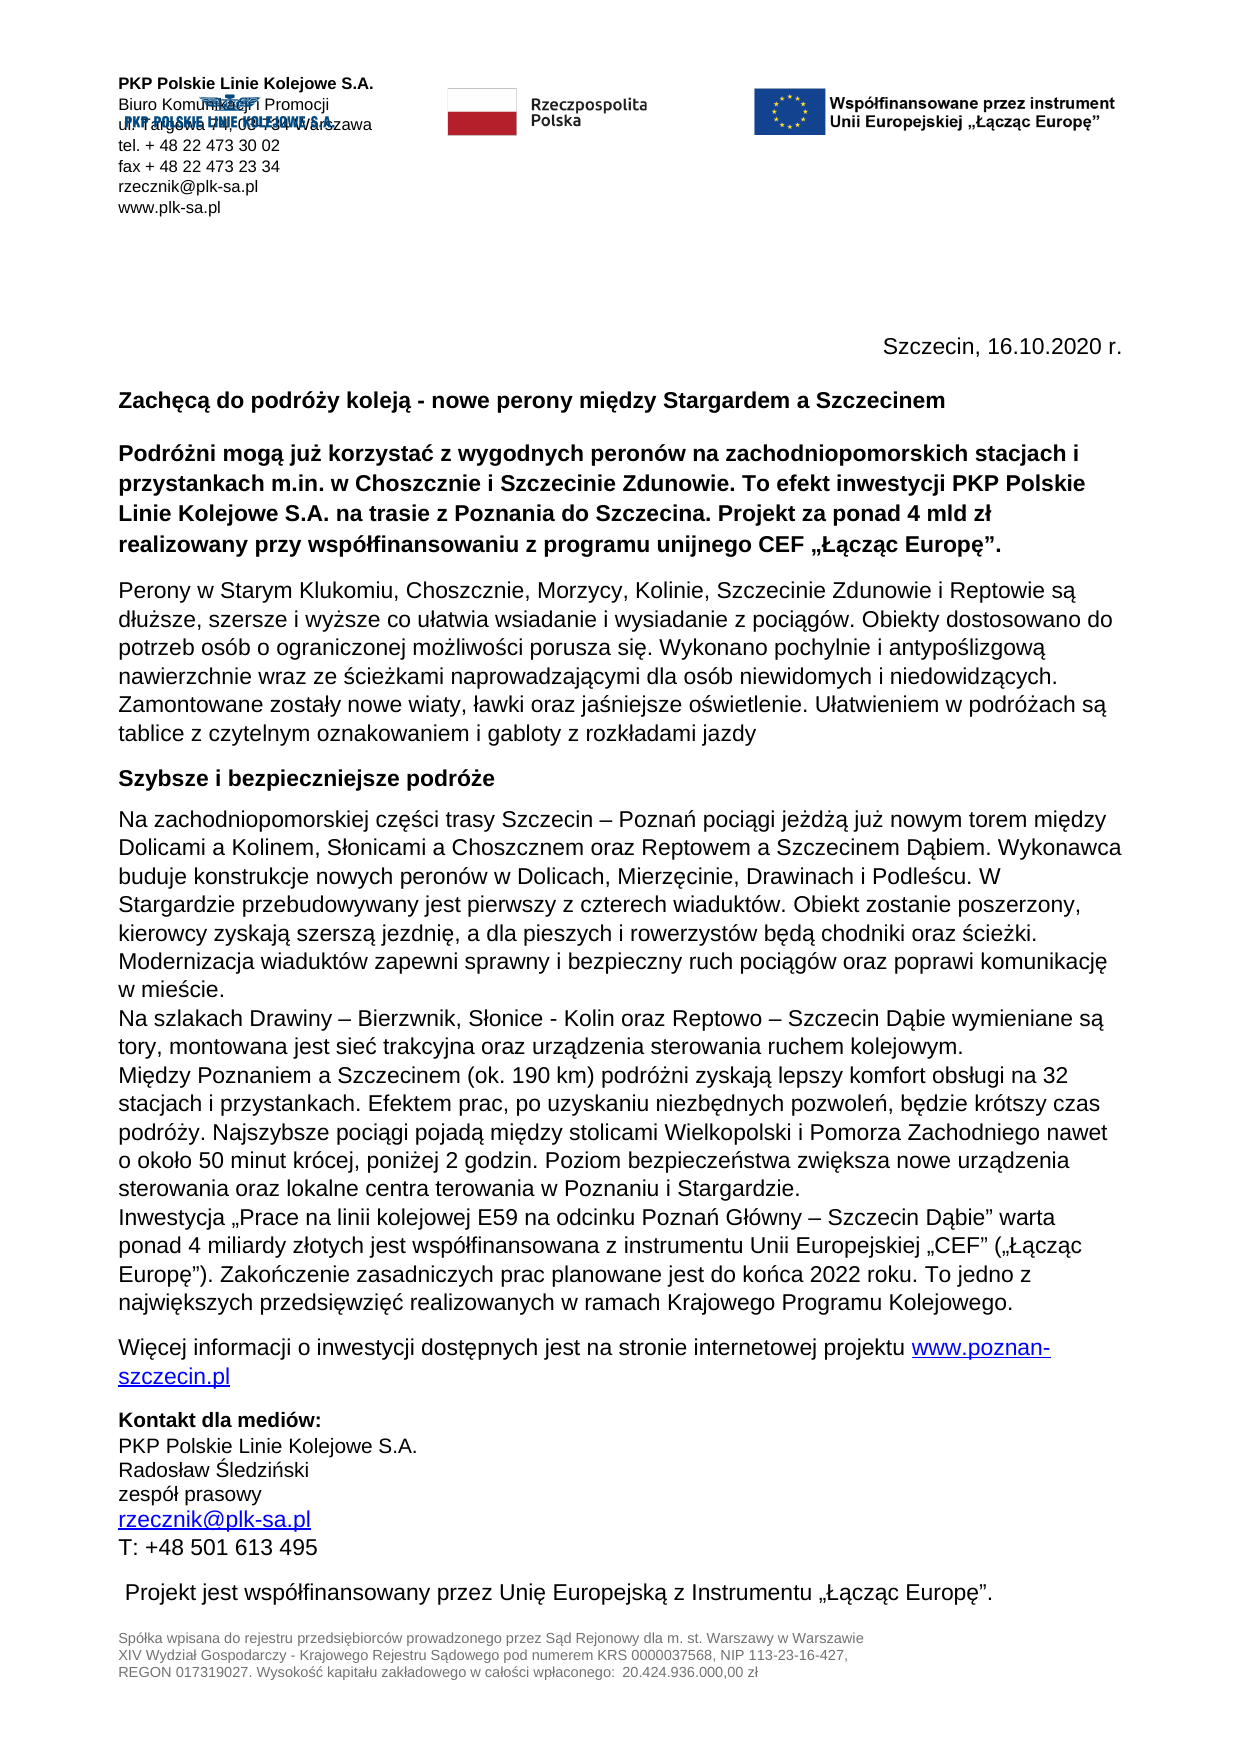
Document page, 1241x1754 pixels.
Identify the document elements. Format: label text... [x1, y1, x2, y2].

text Kontakt dla mediów: [118, 1408, 1122, 1432]
picture [118, 73, 1119, 153]
text Podróżni mogą już korzystać z wygodnych peronów na zachodniopomorskich stacjach i przystankach m.in. w Choszcznie i Szczecinie Zdunowie. To efekt inwestycji PKP Polskie Linie Kolejowe S.A. na trasie z Poznania do Szczecina. Projekt za ponad 4 mld zł realizowany przy współfinansowaniu z programu unijnego CEF „Łącząc Europę”. [118, 440, 1122, 557]
text Perony w Starym Klukomiu, Choszcznie, Morzycy, Kolinie, Szczecinie Zdunowie i Reptowie są dłuższe, szersze i wyższe co ułatwia wsiadanie i wysiadanie z pociągów. Obiekty dostosowano do potrzeb osób o ograniczonej możliwości porusza się. Wykonano pochylnie i antypoślizgową nawierzchnie wraz ze ścieżkami naprowadzającymi dla osób niewidomych i niedowidzących. Zamontowane zostały nowe wiaty, ławki oraz jaśniejsze oświetlenie. Ułatwieniem w podróżach są tablice z czytelnym oznakowaniem i gabloty z rozkładami jazdy [118, 577, 1122, 746]
text zespół prasowy [118, 1482, 1122, 1506]
text Na szlakach Drawiny – Bierzwnik, Słonice - Kolin oraz Reptowo – Szczecin Dąbie wymieniane są tory, montowana jest sieć trakcyjna oraz urządzenia sterowania ruchem kolejowym. [118, 1005, 1122, 1059]
text Szczecin, 16.10.2020 r. [118, 333, 1122, 359]
text rzecznik@plk-sa.pl T: +48 501 613 495 [118, 1506, 1122, 1560]
text Więcej informacji o inwestycji dostępnych jest na stronie internetowej projektu www.poznan-szczecin.pl [118, 1334, 1122, 1389]
subtitle Zachęcą do podróży koleją - nowe perony między Stargardem a Szczecinem [118, 387, 1122, 413]
text PKP Polskie Linie Kolejowe S.A. [118, 1434, 1122, 1458]
text Między Poznaniem a Szczecinem (ok. 190 km) podróżni zyskają lepszy komfort obsługi na 32 stacjach i przystankach. Efektem prac, po uzyskaniu niezbędnych pozwoleń, będzie krótszy czas podróży. Najszybsze pociągi pojadą między stolicami Wielkopolski i Pomorza Zachodniego nawet o około 50 minut krócej, poniżej 2 godzin. Poziom bezpieczeństwa zwiększa nowe urządzenia sterowania oraz lokalne centra terowania w Poznaniu i Stargardzie. [118, 1062, 1122, 1202]
subtitle Szybsze i bezpieczniejsze podróże [118, 765, 1122, 791]
text Inwestycja „Prace na linii kolejowej E59 na odcinku Poznań Główny – Szczecin Dąbie” warta ponad 4 miliardy złotych jest współfinansowana z instrumentu Unii Europejskiej „CEF” („Łącząc Europę”). Zakończenie zasadniczych prac planowane jest do końca 2022 roku. To jedno z największych przedsięwzięć realizowanych w ramach Krajowego Programu Kolejowego. [118, 1204, 1122, 1316]
text Radosław Śledziński [118, 1458, 1122, 1482]
text Projekt jest współfinansowany przez Unię Europejską z Instrumentu „Łącząc Europę”. [118, 1579, 1122, 1605]
text Na zachodniopomorskiej części trasy Szczecin – Poznań pociągi jeżdżą już nowym torem między Dolicami a Kolinem, Słonicami a Choszcznem oraz Reptowem a Szczecinem Dąbiem. Wykonawca buduje konstrukcje nowych peronów w Dolicach, Mierzęcinie, Drawinach i Podleścu. W Stargardzie przebudowywany jest pierwszy z czterech wiaduktów. Obiekt zostanie poszerzony, kierowcy zyskają szerszą jezdnię, a dla pieszych i rowerzystów będą chodniki oraz ścieżki. Modernizacja wiaduktów zapewni sprawny i bezpieczny ruch pociągów oraz poprawi komunikację w mieście. [118, 806, 1122, 1003]
